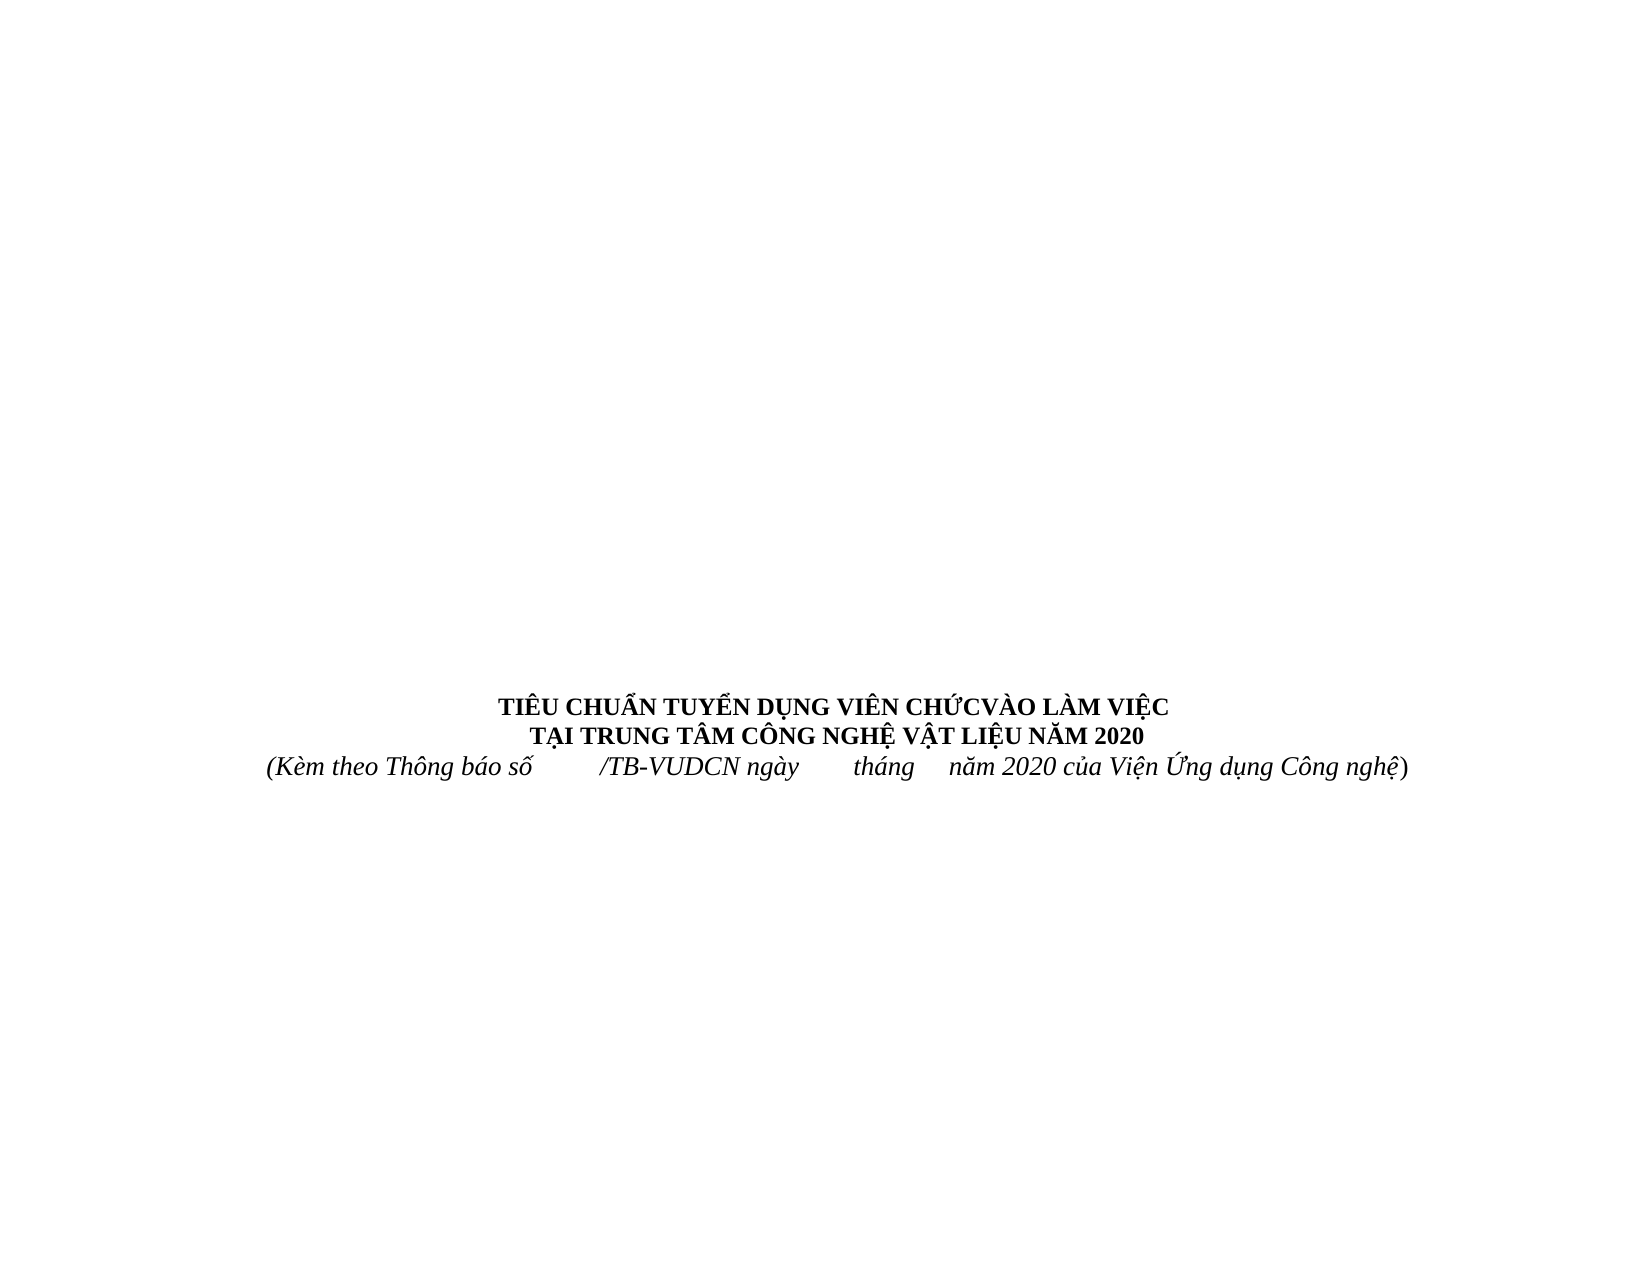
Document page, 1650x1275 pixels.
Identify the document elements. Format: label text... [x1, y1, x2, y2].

text TẠI TRUNG TÂM CÔNG NGHỆ VẬT LIỆU NĂM 2020 [136, 721, 1532, 750]
text TIÊU CHUẨN TUYỂN DỤNG VIÊN CHỨCVÀO LÀM VIỆC [136, 692, 1532, 721]
text (Kèm theo Thông báo số /TB-VUDCN ngày tháng năm 2020 của Viện Ứng dụng Công nghệ) [136, 750, 1532, 781]
